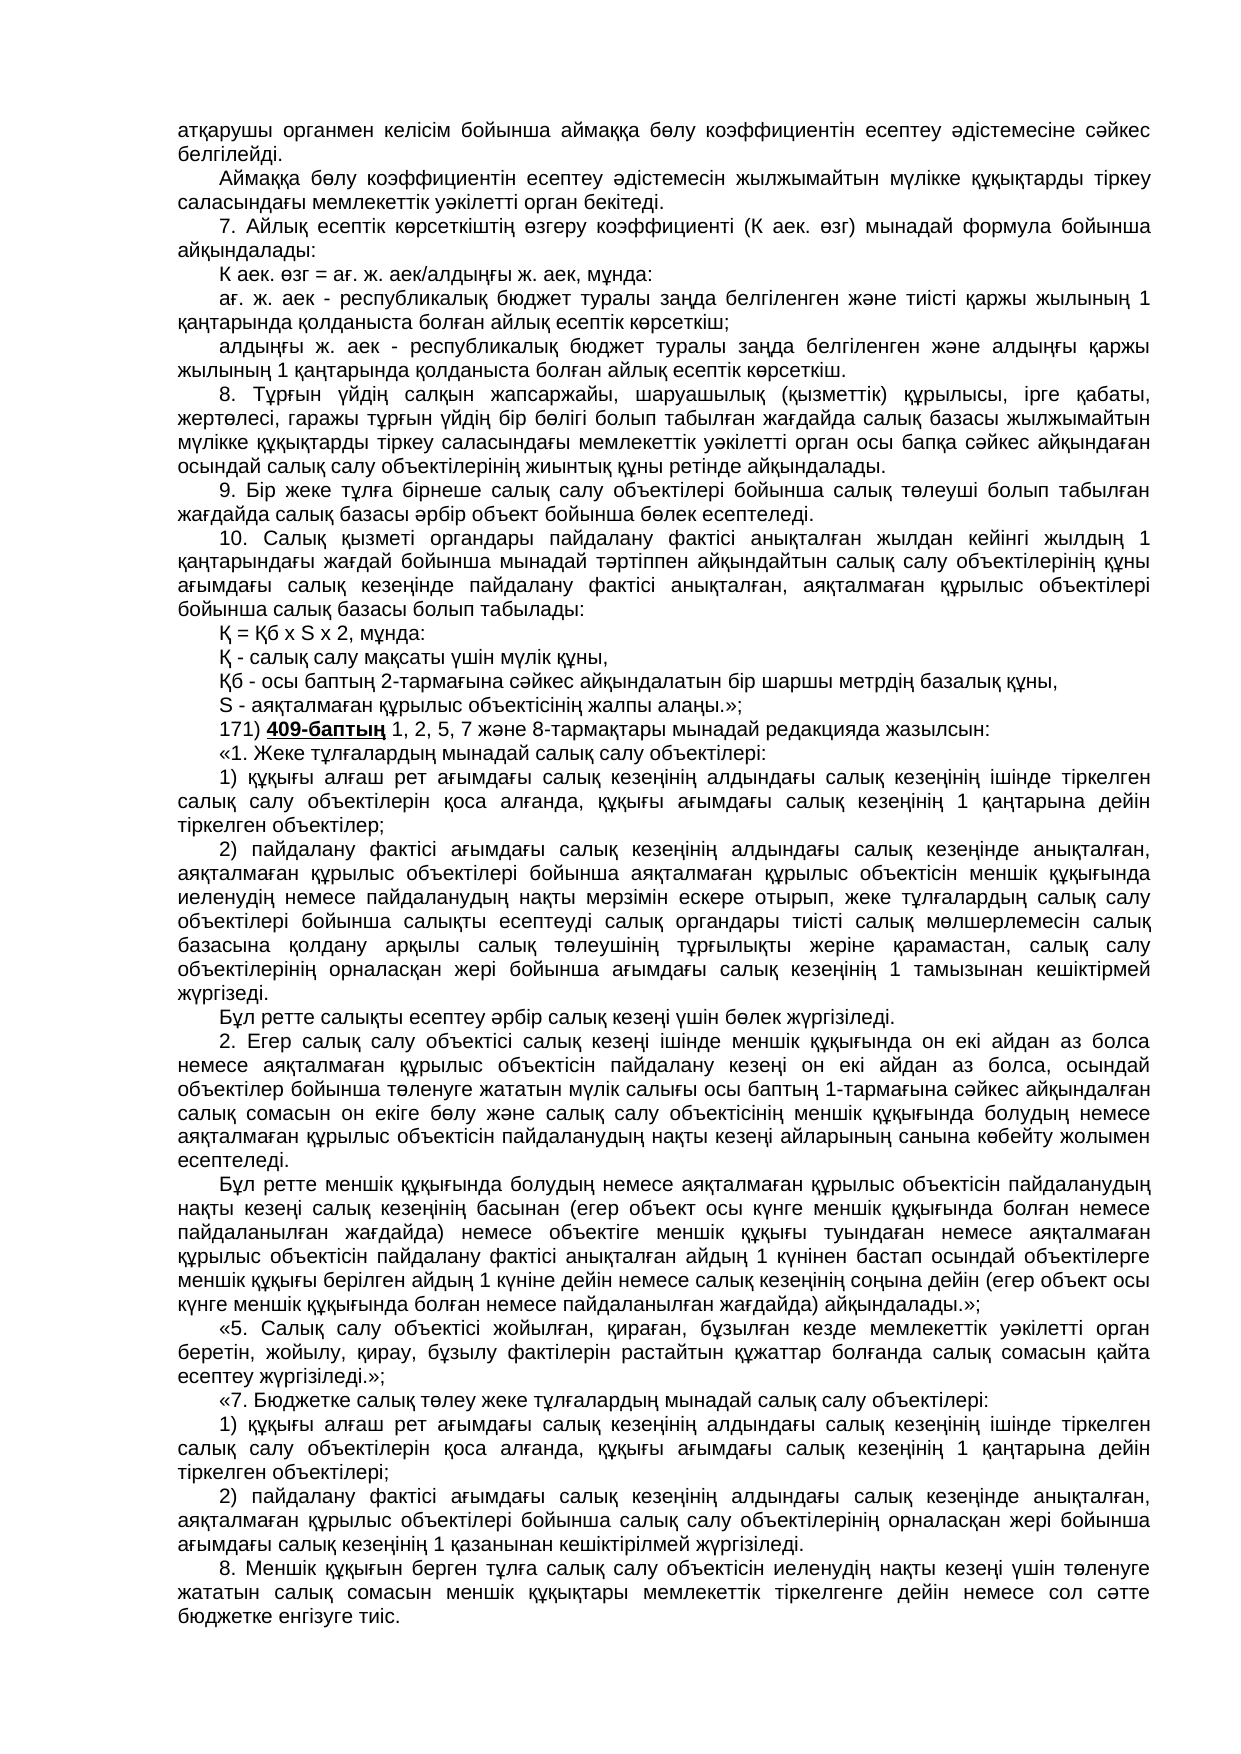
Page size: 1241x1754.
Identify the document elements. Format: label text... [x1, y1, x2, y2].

text S - аяқталмаған құрылыс объектісінің жалпы алаңы.»; [177, 693, 1152, 717]
text «1. Жеке тұлғалардың мынадай салық салу объектілері: [177, 741, 1152, 765]
text 9. Бір жеке тұлға бірнеше салық салу объектілері бойынша салық төлеуші болып табылған жағдайда салық базасы әрбір объект бойынша бөлек есептеледі. [177, 477, 1152, 525]
text алдыңғы ж. аек - республикалық бюджет туралы заңда белгіленген және алдыңғы қаржы жылының 1 қаңтарында қолданыста болған айлық есептік көрсеткіш. [177, 334, 1152, 382]
text 8. Меншік құқығын берген тұлға салық салу объектісін иеленудің нақты кезеңі үшін төленуге жататын салық сомасын меншік құқықтары мемлекеттік тіркелгенге дейін немесе сол сәтте бюджетке енгізуге тиіс. [177, 1556, 1152, 1627]
text Қ = Қб х S х 2, мұнда: [177, 621, 1152, 645]
text 2. Егер салық салу объектісі салық кезеңі ішінде меншік құқығында он екі айдан аз болса немесе аяқталмаған құрылыс объектісін пайдалану кезеңі он екі айдан аз болса, осындай объектілер бойынша төленуге жататын мүлік салығы осы баптың 1-тармағына сәйкес айқындалған салық сомасын он екіге бөлу және салық салу объектісінің меншік құқығында болудың немесе аяқталмаған құрылыс объектісін пайдаланудың нақты кезеңі айларының санына көбейту жолымен есептеледі. [177, 1028, 1152, 1172]
text 1) құқығы алғаш рет ағымдағы салық кезеңінің алдындағы салық кезеңінің ішінде тіркелген салық салу объектілерін қоса алғанда, құқығы ағымдағы салық кезеңінің 1 қаңтарына дейін тіркелген объектілері; [177, 1412, 1152, 1484]
text «7. Бюджетке салық төлеу жеке тұлғалардың мынадай салық салу объектілері: [177, 1388, 1152, 1412]
text Бұл ретте салықты есептеу әрбір салық кезеңі үшін бөлек жүргізіледі. [177, 1004, 1152, 1028]
text ағ. ж. аек - республикалық бюджет туралы заңда белгіленген және тиісті қаржы жылының 1 қаңтарында қолданыста болған айлық есептік көрсеткіш; [177, 286, 1152, 334]
text 2) пайдалану фактісі ағымдағы салық кезеңінің алдындағы салық кезеңінде анықталған, аяқталмаған құрылыс объектілері бойынша аяқталмаған құрылыс объектісін меншік құқығында иеленудің немесе пайдаланудың нақты мерзімін ескере отырып, жеке тұлғалардың салық салу объектілері бойынша салықты есептеуді салық органдары тиісті салық мөлшерлемесін салық базасына қолдану арқылы салық төлеушінің тұрғылықты жеріне қарамастан, салық салу объектілерінің орналасқан жері бойынша ағымдағы салық кезеңінің 1 тамызынан кешіктірмей жүргізеді. [177, 837, 1152, 1004]
text 8. Тұрғын үйдің салқын жапсаржайы, шаруашылық (қызметтiк) құрылысы, iрге қабаты, жертөлесі, гаражы тұрғын үйдің бір бөлігі болып табылған жағдайда салық базасы жылжымайтын мүлікке құқықтарды тіркеу саласындағы мемлекеттік уәкілетті орган осы бапқа сәйкес айқындаған осындай салық салу объектілерінің жиынтық құны ретінде айқындалады. [177, 382, 1152, 477]
text 1) құқығы алғаш рет ағымдағы салық кезеңінің алдындағы салық кезеңінің ішінде тіркелген салық салу объектілерін қоса алғанда, құқығы ағымдағы салық кезеңінің 1 қаңтарына дейін тіркелген объектілер; [177, 765, 1152, 837]
text 7. Айлық есептік көрсеткіштің өзгеру коэффициенті (К аек. өзг) мынадай формула бойынша айқындалады: [177, 214, 1152, 262]
text Бұл ретте меншік құқығында болудың немесе аяқталмаған құрылыс объектісін пайдаланудың нақты кезеңі салық кезеңінің басынан (егер объект осы күнге меншік құқығында болған немесе пайдаланылған жағдайда) немесе объектіге меншік құқығы туындаған немесе аяқталмаған құрылыс объектісін пайдалану фактісі анықталған айдың 1 күнінен бастап осындай объектілерге меншік құқығы берілген айдың 1 күніне дейін немесе салық кезеңінің соңына дейін (егер объект осы күнге меншік құқығында болған немесе пайдаланылған жағдайда) айқындалады.»; [177, 1172, 1152, 1316]
text Қб - осы баптың 2-тармағына сәйкес айқындалатын бір шаршы метрдің базалық құны, [177, 669, 1152, 693]
text «5. Салық салу объектісі жойылған, қираған, бұзылған кезде мемлекеттік уәкілетті орган беретін, жойылу, қирау, бұзылу фактілерін растайтын құжаттар болғанда салық сомасын қайта есептеу жүргізіледі.»; [177, 1316, 1152, 1388]
text 2) пайдалану фактісі ағымдағы салық кезеңінің алдындағы салық кезеңінде анықталған, аяқталмаған құрылыс объектілері бойынша салық салу объектілерінің орналасқан жері бойынша ағымдағы салық кезеңінің 1 қазанынан кешіктірілмей жүргізіледі. [177, 1484, 1152, 1556]
text Аймаққа бөлу коэффициентін есептеу әдістемесін жылжымайтын мүлікке құқықтарды тіркеу саласындағы мемлекеттік уәкілетті орган бекітеді. [177, 166, 1152, 214]
text Қ - салық салу мақсаты үшін мүлік құны, [177, 645, 1152, 669]
text 10. Салық қызметі органдары пайдалану фактісі анықталған жылдан кейінгі жылдың 1 қаңтарындағы жағдай бойынша мынадай тәртіппен айқындайтын салық салу объектілерінің құны ағымдағы салық кезеңінде пайдалану фактісі анықталған, аяқталмаған құрылыс объектілері бойынша салық базасы болып табылады: [177, 525, 1152, 621]
text 171) 409-баптың 1, 2, 5, 7 және 8-тармақтары мынадай редакцияда жазылсын: [177, 717, 1152, 741]
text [177, 118, 1152, 166]
text К аек. өзг = ағ. ж. аек/алдыңғы ж. аек, мұнда: [177, 262, 1152, 286]
